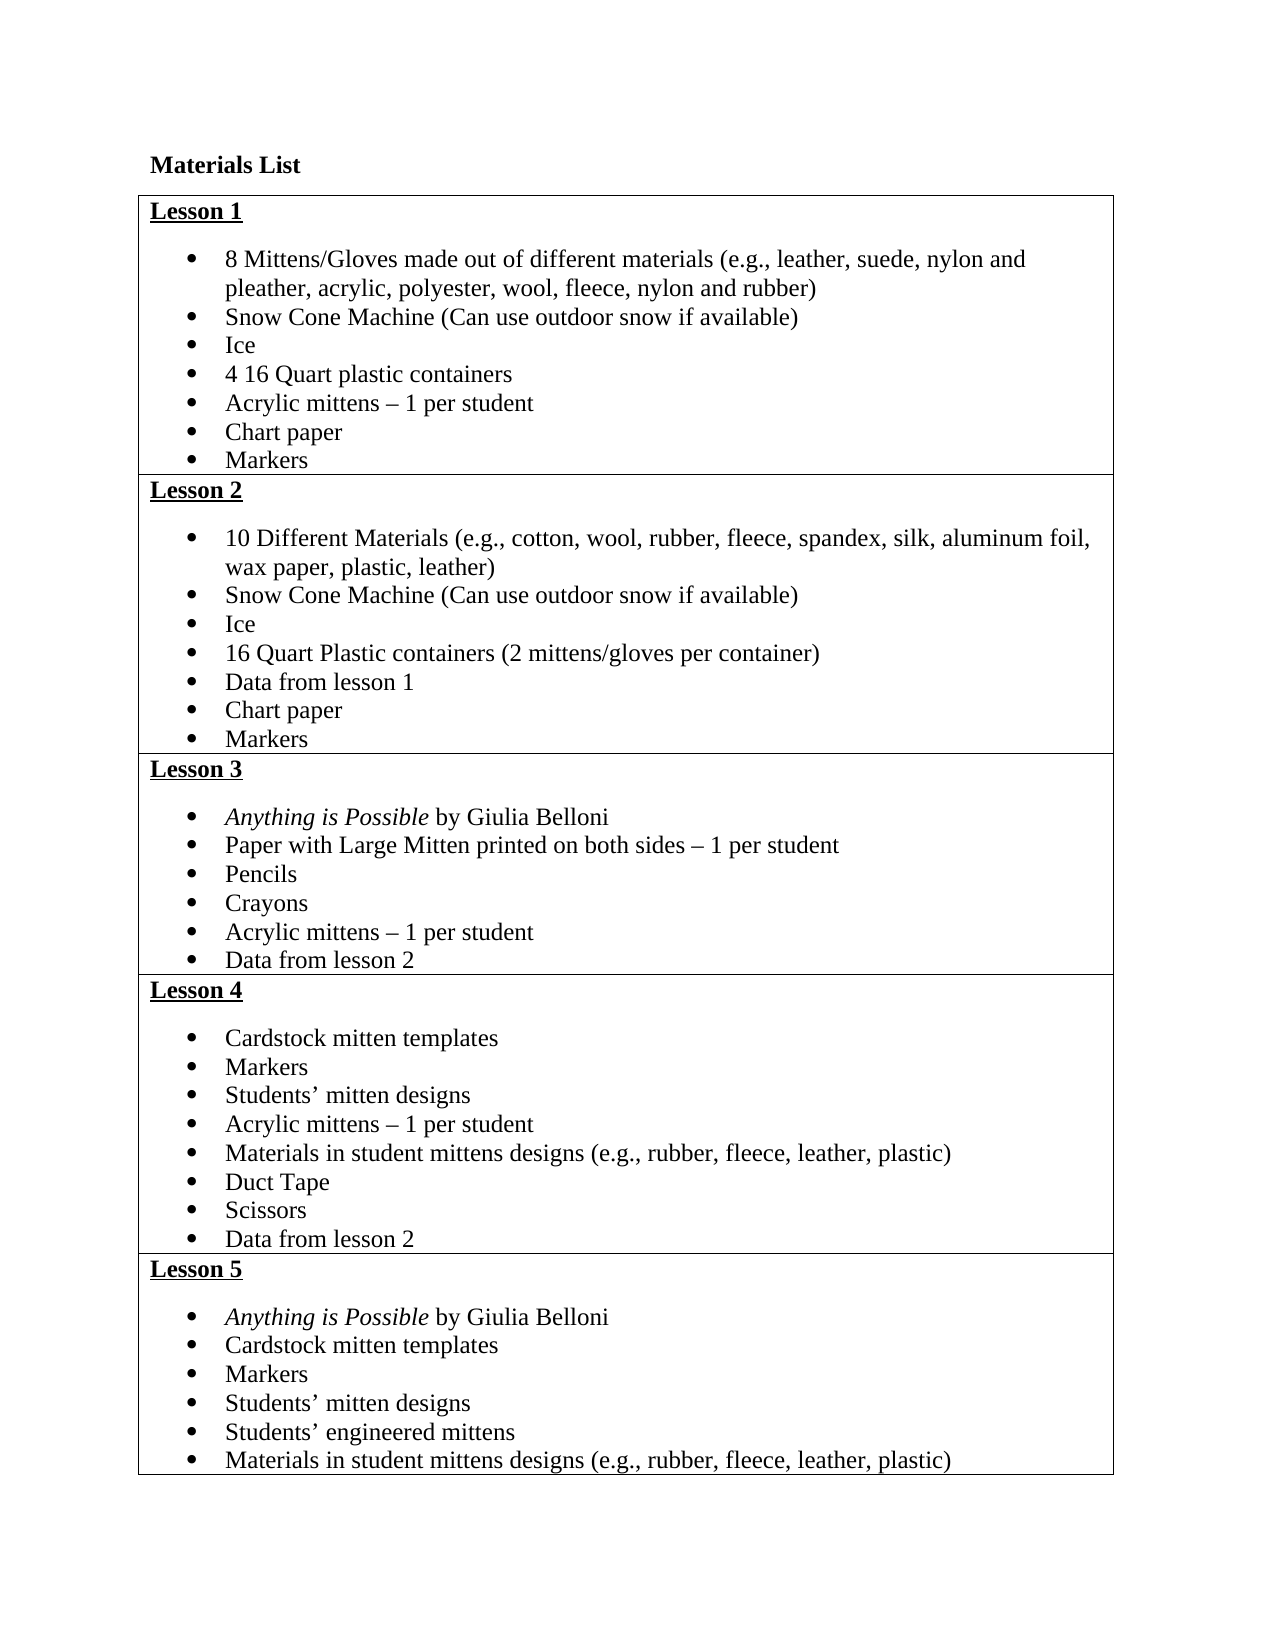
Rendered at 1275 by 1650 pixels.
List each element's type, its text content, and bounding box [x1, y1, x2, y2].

table_header Lesson 1 8 Mittens/Gloves made out of different materials (e.g., leather, suede, nylon and pleather, acrylic, polyester, wool, fleece, nylon and rubber) Snow Cone Machine (Can use outdoor snow if available) Ice 4 16 Quart plastic containers Acrylic mittens – 1 per student Chart paper Markers [139, 196, 1113, 474]
table_cell Lesson 3 Anything is Possible by Giulia Belloni Paper with Large Mitten printed on both sides – 1 per student Pencils Crayons Acrylic mittens – 1 per student Data from lesson 2 [139, 754, 1113, 974]
table_cell Lesson 2 10 Different Materials (e.g., cotton, wool, rubber, fleece, spandex, silk, aluminum foil, wax paper, plastic, leather) Snow Cone Machine (Can use outdoor snow if available) Ice 16 Quart Plastic containers (2 mittens/gloves per container) Data from lesson 1 Chart paper Markers [139, 475, 1113, 753]
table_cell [139, 1254, 1113, 1474]
text Materials List [150, 150, 1125, 179]
table_cell Lesson 4 Cardstock mitten templates Markers Students’ mitten designs Acrylic mittens – 1 per student Materials in student mittens designs (e.g., rubber, fleece, leather, plastic) Duct Tape Scissors Data from lesson 2 [139, 975, 1113, 1253]
